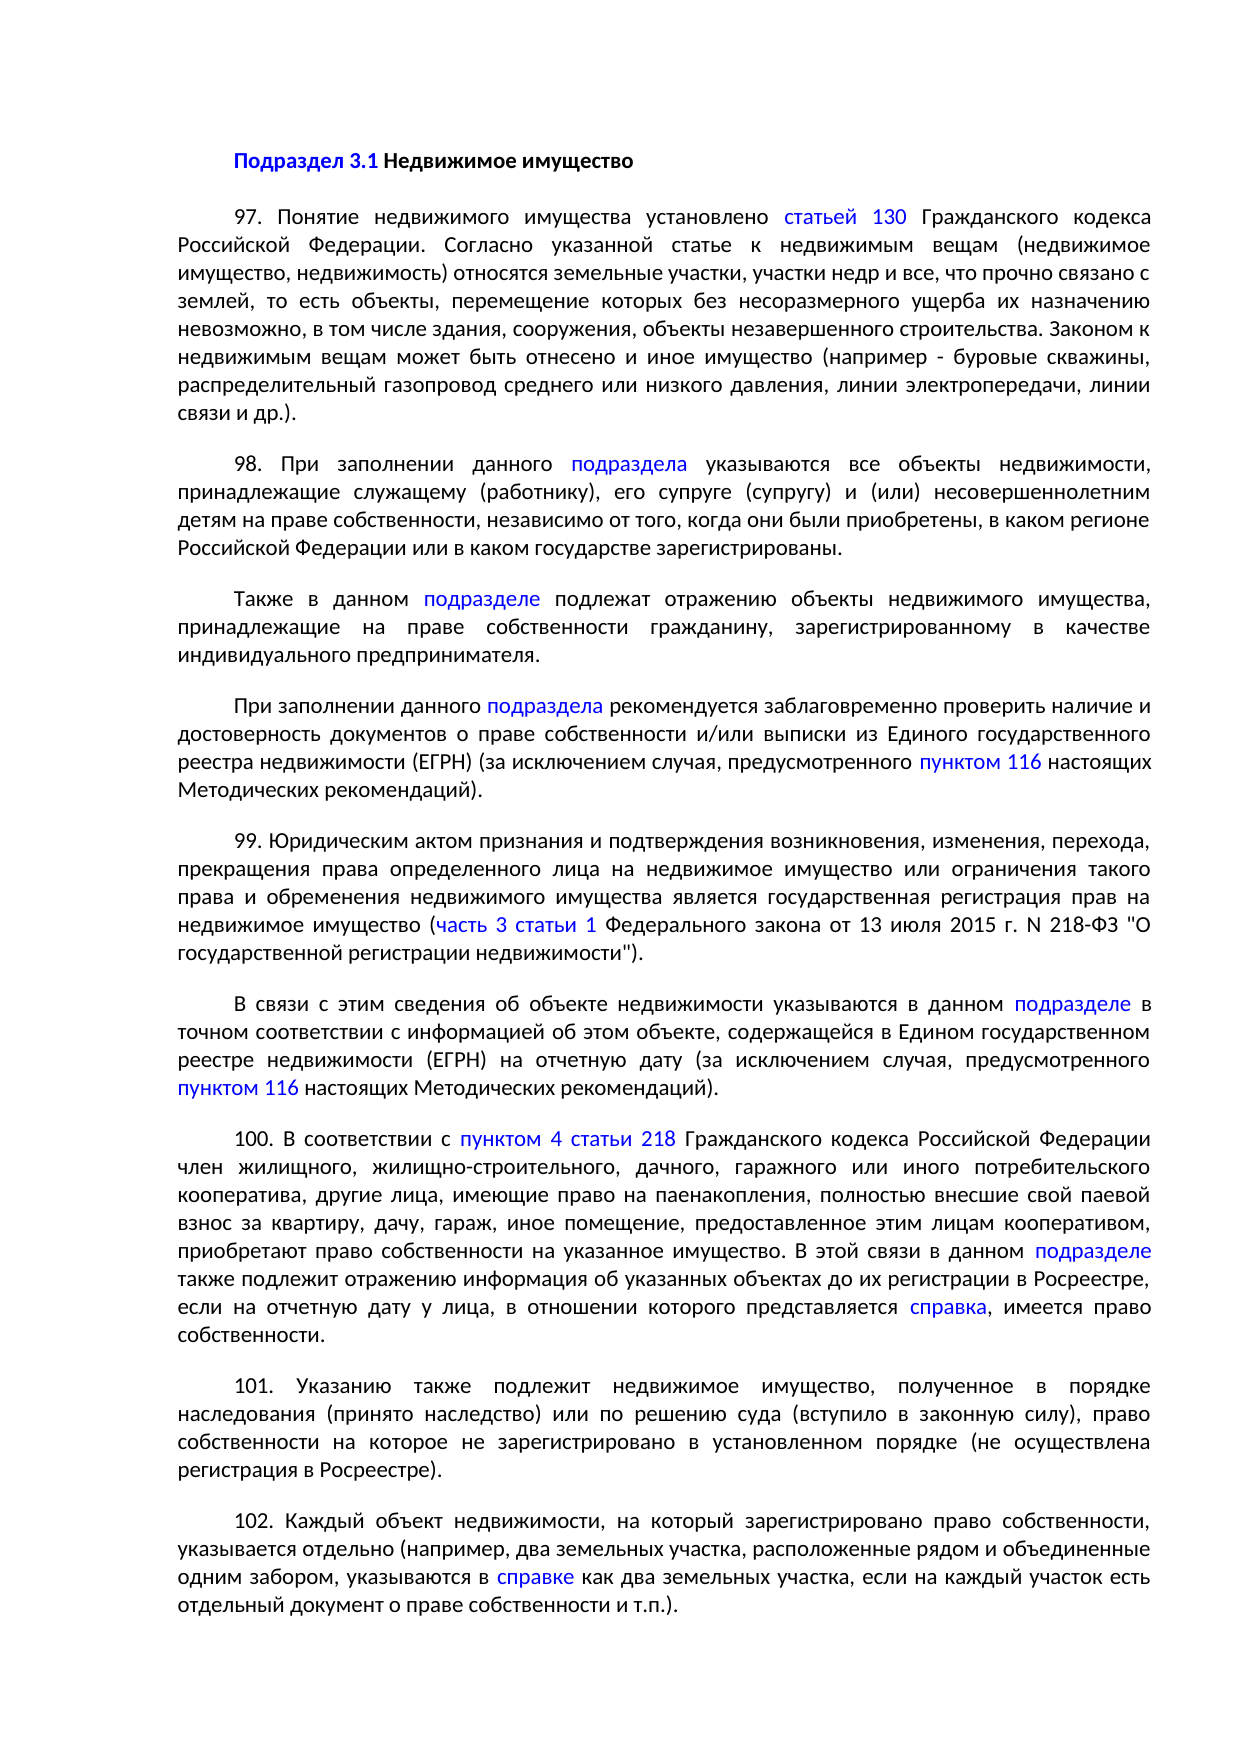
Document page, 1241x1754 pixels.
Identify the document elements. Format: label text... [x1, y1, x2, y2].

text Также в данном подразделе подлежат отражению объекты недвижимого имущества, принадлежащие на праве собственности гражданину, зарегистрированному в качестве индивидуального предпринимателя. [177, 584, 1152, 668]
title Подраздел 3.1 Недвижимое имущество [177, 146, 1152, 174]
text 97. Понятие недвижимого имущества установлено статьей 130 Гражданского кодекса Российской Федерации. Согласно указанной статье к недвижимым вещам (недвижимое имущество, недвижимость) относятся земельные участки, участки недр и все, что прочно связано с землей, то есть объекты, перемещение которых без несоразмерного ущерба их назначению невозможно, в том числе здания, сооружения, объекты незавершенного строительства. Законом к недвижимым вещам может быть отнесено и иное имущество (например - буровые скважины, распределительный газопровод среднего или низкого давления, линии электропередачи, линии связи и др.). [177, 202, 1152, 426]
text 99. Юридическим актом признания и подтверждения возникновения, изменения, перехода, прекращения права определенного лица на недвижимое имущество или ограничения такого права и обременения недвижимого имущества является государственная регистрация прав на недвижимое имущество (часть 3 статьи 1 Федерального закона от 13 июля 2015 г. N 218-ФЗ "О государственной регистрации недвижимости"). [177, 826, 1152, 966]
text 102. Каждый объект недвижимости, на который зарегистрировано право собственности, указывается отдельно (например, два земельных участка, расположенные рядом и объединенные одним забором, указываются в справке как два земельных участка, если на каждый участок есть отдельный документ о праве собственности и т.п.). [177, 1506, 1152, 1618]
text 100. В соответствии с пунктом 4 статьи 218 Гражданского кодекса Российской Федерации член жилищного, жилищно-строительного, дачного, гаражного или иного потребительского кооператива, другие лица, имеющие право на паенакопления, полностью внесшие свой паевой взнос за квартиру, дачу, гараж, иное помещение, предоставленное этим лицам кооперативом, приобретают право собственности на указанное имущество. В этой связи в данном подразделе также подлежит отражению информация об указанных объектах до их регистрации в Росреестре, если на отчетную дату у лица, в отношении которого представляется справка, имеется право собственности. [177, 1124, 1152, 1348]
text 101. Указанию также подлежит недвижимое имущество, полученное в порядке наследования (принято наследство) или по решению суда (вступило в законную силу), право собственности на которое не зарегистрировано в установленном порядке (не осуществлена регистрация в Росреестре). [177, 1371, 1152, 1483]
text 98. При заполнении данного подраздела указываются все объекты недвижимости, принадлежащие служащему (работнику), его супруге (супругу) и (или) несовершеннолетним детям на праве собственности, независимо от того, когда они были приобретены, в каком регионе Российской Федерации или в каком государстве зарегистрированы. [177, 449, 1152, 561]
text При заполнении данного подраздела рекомендуется заблаговременно проверить наличие и достоверность документов о праве собственности и/или выписки из Единого государственного реестра недвижимости (ЕГРН) (за исключением случая, предусмотренного пунктом 116 настоящих Методических рекомендаций). [177, 691, 1152, 803]
text В связи с этим сведения об объекте недвижимости указываются в данном подразделе в точном соответствии с информацией об этом объекте, содержащейся в Едином государственном реестре недвижимости (ЕГРН) на отчетную дату (за исключением случая, предусмотренного пунктом 116 настоящих Методических рекомендаций). [177, 989, 1152, 1101]
